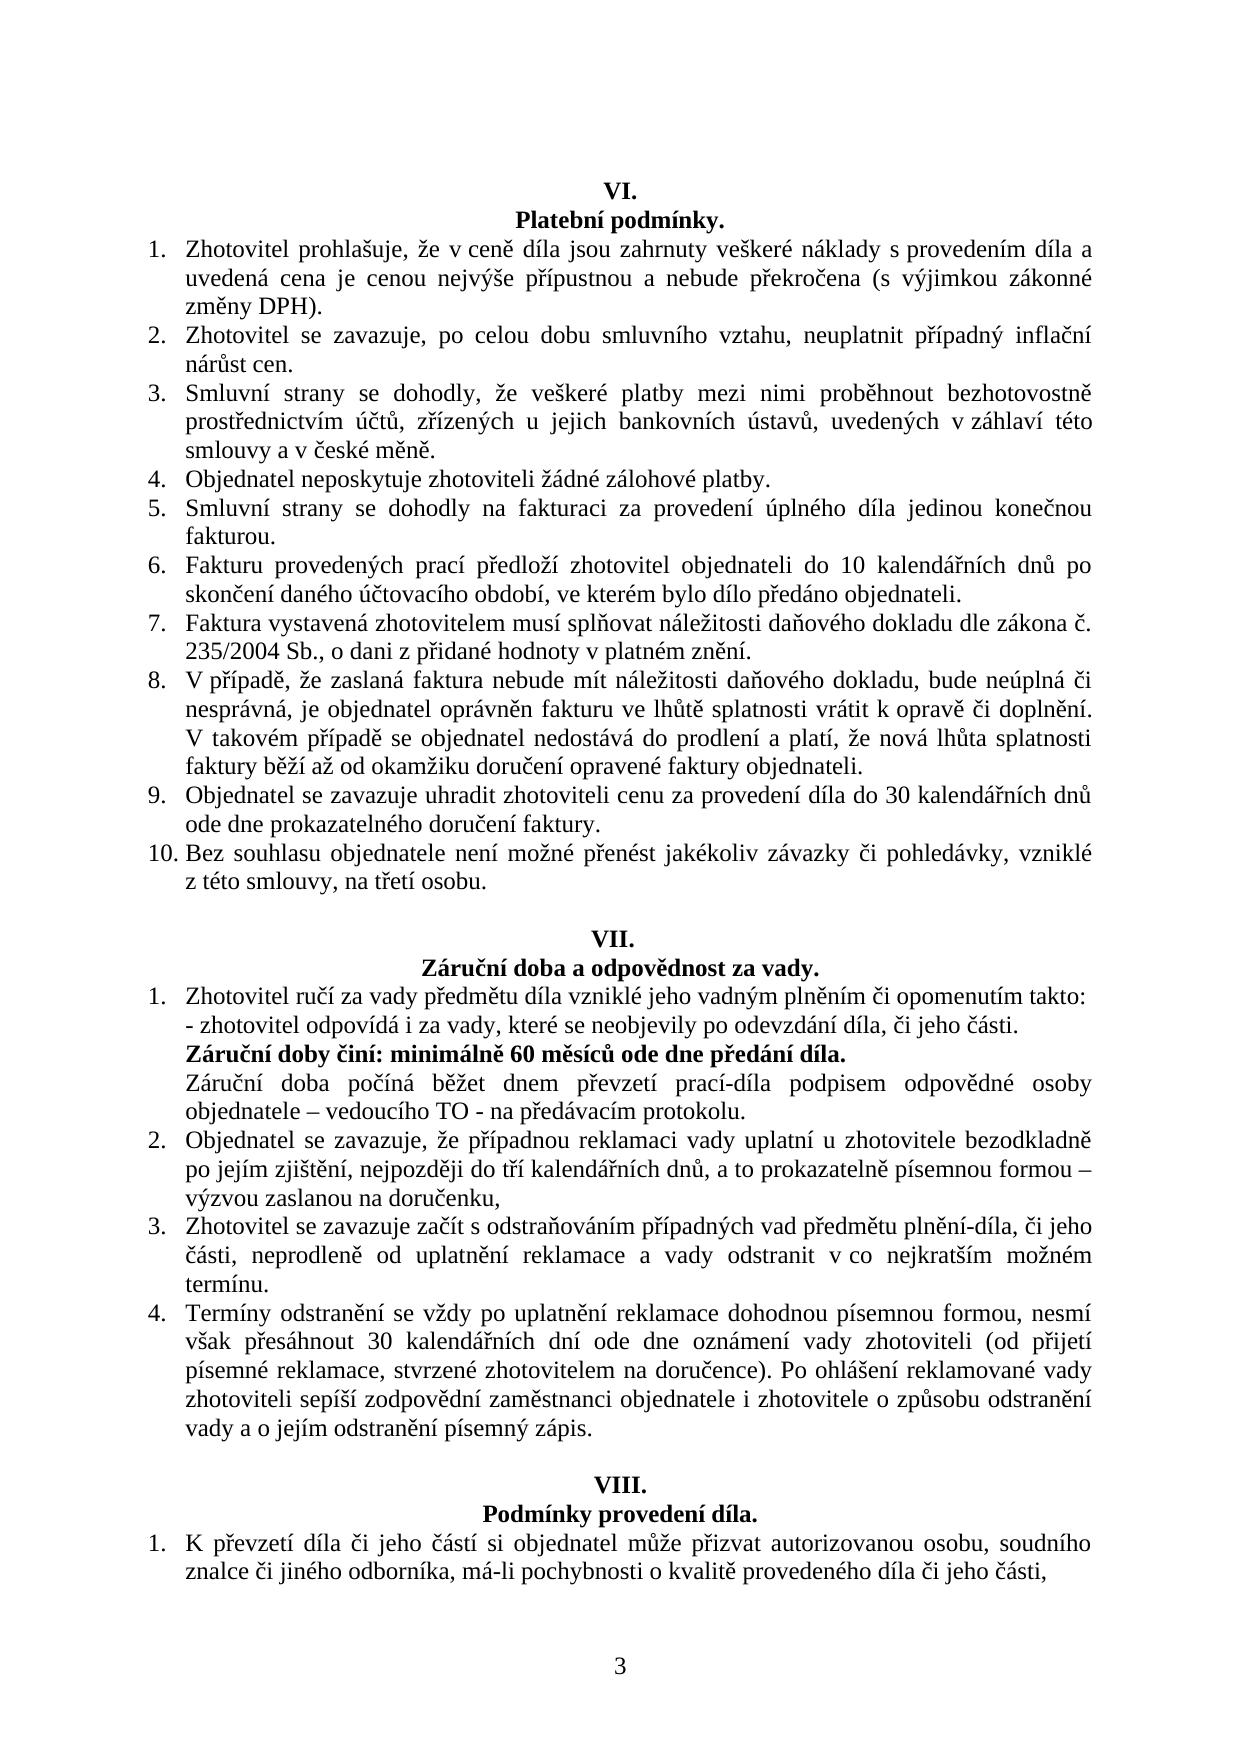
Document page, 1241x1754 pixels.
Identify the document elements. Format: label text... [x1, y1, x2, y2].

text Záruční doby činí: minimálně 60 měsíců ode dne předání díla. [185, 1039, 1093, 1068]
list VII. [518, 924, 1093, 953]
list K převzetí díla či jeho částí si objednatel může přizvat autorizovanou osobu, soudního znalce či jiného odborníka, má-li pochybnosti o kvalitě provedeného díla či jeho části, [148, 1528, 1093, 1585]
list Smluvní strany se dohodly na fakturaci za provedení úplného díla jedinou konečnou fakturou. [148, 493, 1093, 550]
list Zhotovitel prohlašuje, že v ceně díla jsou zahrnuty veškeré náklady s provedením díla a uvedená cena je cenou nejvýše přípustnou a nebude překročena (s výjimkou zákonné změny DPH). [148, 234, 1093, 320]
text - zhotovitel odpovídá i za vady, které se neobjevily po odevzdání díla, či jeho části. [185, 1010, 1093, 1039]
list Bez souhlasu objednatele není možné přenést jakékoliv závazky či pohledávky, vzniklé z této smlouvy, na třetí osobu. [148, 838, 1093, 895]
list Smluvní strany se dohodly, že veškeré platby mezi nimi proběhnout bezhotovostně prostřednictvím účtů, zřízených u jejich bankovních ústavů, uvedených v záhlaví této smlouvy a v české měně. [148, 378, 1093, 464]
text VI. [148, 176, 1093, 205]
list Termíny odstranění se vždy po uplatnění reklamace dohodnou písemnou formou, nesmí však přesáhnout 30 kalendářních dní ode dne oznámení vady zhotoviteli (od přijetí písemné reklamace, stvrzené zhotovitelem na doručence). Po ohlášení reklamované vady zhotoviteli sepíší zodpovědní zaměstnanci objednatele i zhotovitele o způsobu odstranění vady a o jejím odstranění písemný zápis. [148, 1298, 1093, 1441]
list Faktura vystavená zhotovitelem musí splňovat náležitosti daňového dokladu dle zákona č. 235/2004 Sb., o dani z přidané hodnoty v platném znění. [148, 608, 1093, 665]
list V případě, že zaslaná faktura nebude mít náležitosti daňového dokladu, bude neúplná či nesprávná, je objednatel oprávněn fakturu ve lhůtě splatnosti vrátit k opravě či doplnění. V takovém případě se objednatel nedostává do prodlení a platí, že nová lhůta splatnosti faktury běží až od okamžiku doručení opravené faktury objednateli. [148, 665, 1093, 780]
list Objednatel se zavazuje uhradit zhotoviteli cenu za provedení díla do 30 kalendářních dnů ode dne prokazatelného doručení faktury. [148, 780, 1093, 838]
text Podmínky provedení díla. [148, 1499, 1093, 1528]
text Platební podmínky. [148, 205, 1093, 234]
list Zhotovitel se zavazuje začít s odstraňováním případných vad předmětu plnění-díla, či jeho části, neprodleně od uplatnění reklamace a vady odstranit v co nejkratším možném termínu. [148, 1211, 1093, 1298]
list Zhotovitel se zavazuje, po celou dobu smluvního vztahu, neuplatnit případný inflační nárůst cen. [148, 320, 1093, 378]
text VIII. [148, 1470, 1093, 1499]
list Objednatel se zavazuje, že případnou reklamaci vady uplatní u zhotovitele bezodkladně po jejím zjištění, nejpozději do tří kalendářních dnů, a to prokazatelně písemnou formou – výzvou zaslanou na doručenku, [148, 1125, 1093, 1211]
list Zhotovitel ručí za vady předmětu díla vzniklé jeho vadným plněním či opomenutím takto: [148, 981, 1093, 1010]
text Záruční doba a odpovědnost za vady. [148, 953, 1093, 981]
list Objednatel neposkytuje zhotoviteli žádné zálohové platby. [148, 464, 1093, 493]
text Záruční doba počíná běžet dnem převzetí prací-díla podpisem odpovědné osoby objednatele – vedoucího TO - na předávacím protokolu. [185, 1068, 1093, 1125]
list Fakturu provedených prací předloží zhotovitel objednateli do 10 kalendářních dnů po skončení daného účtovacího období, ve kterém bylo dílo předáno objednateli. [148, 550, 1093, 608]
